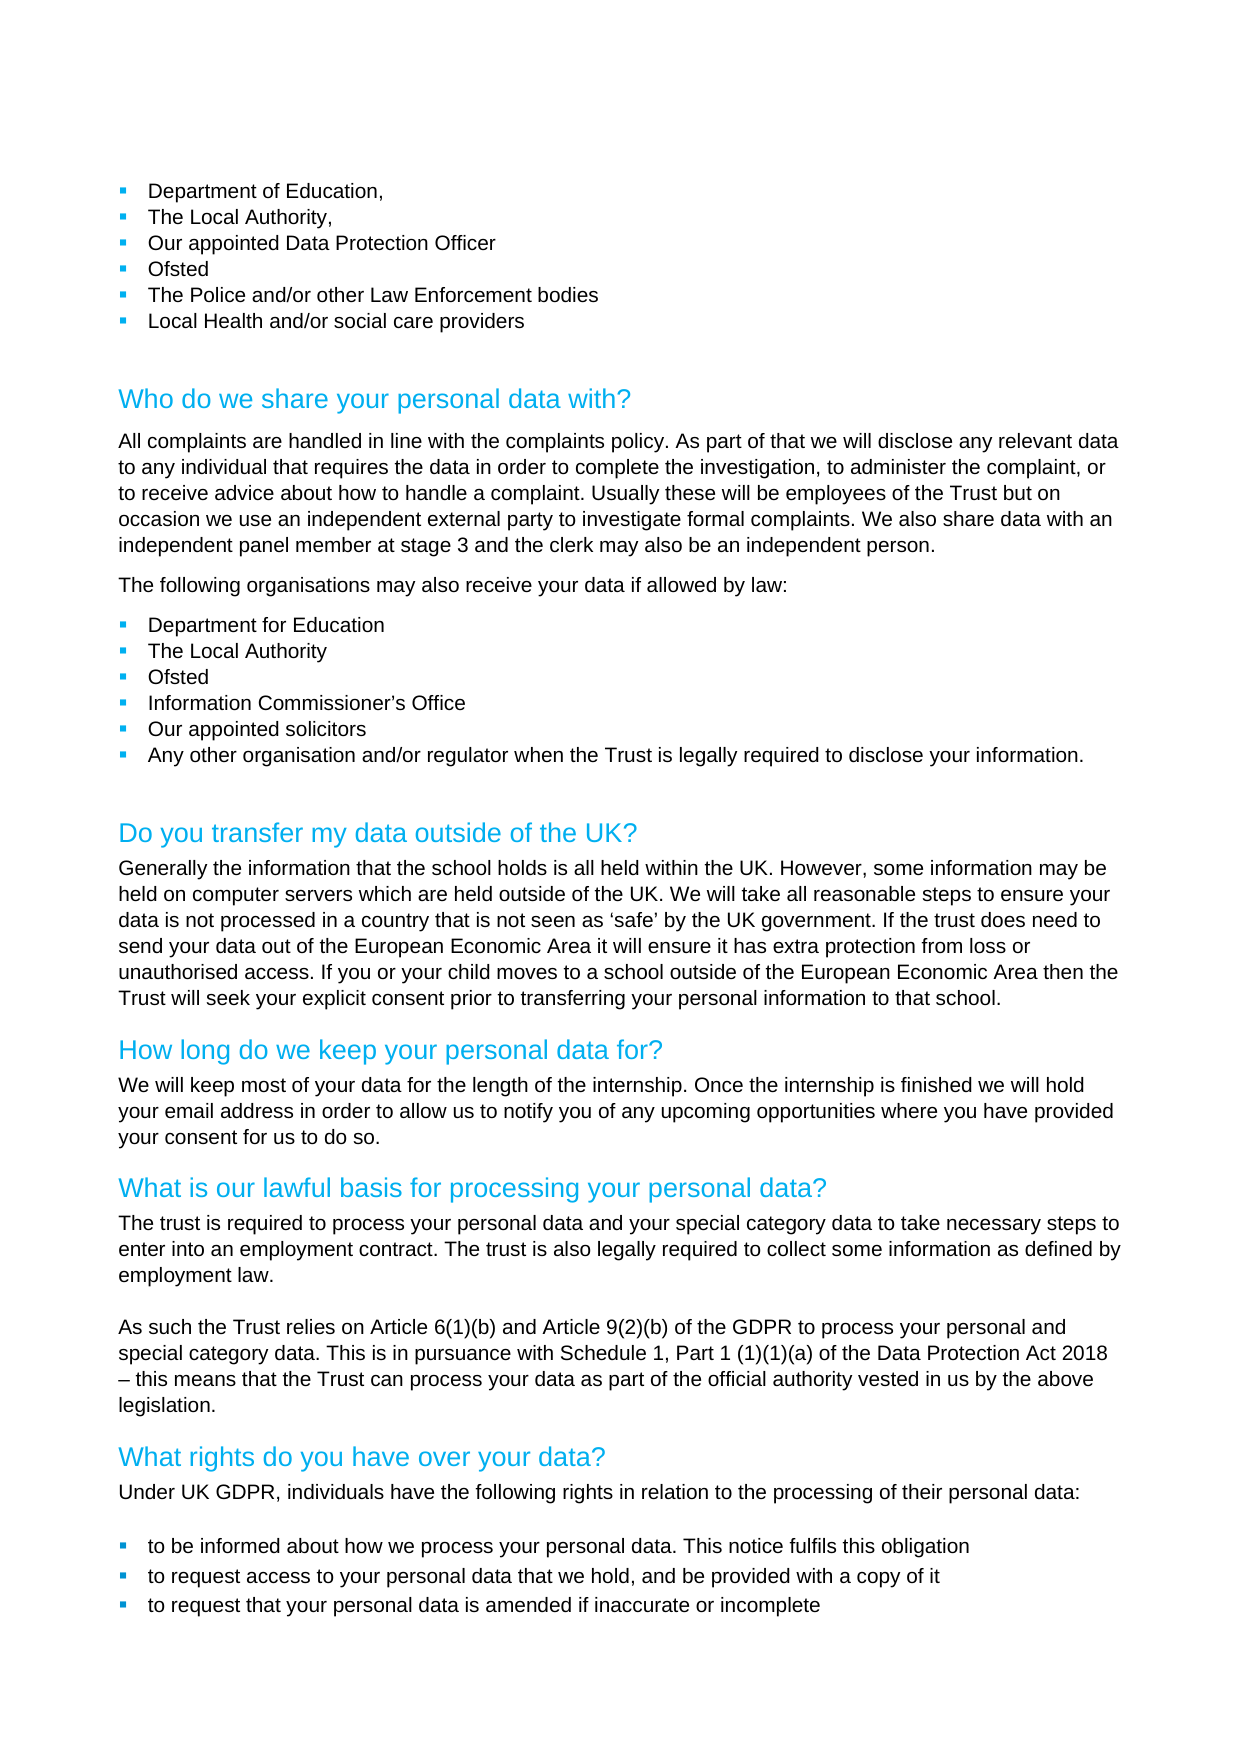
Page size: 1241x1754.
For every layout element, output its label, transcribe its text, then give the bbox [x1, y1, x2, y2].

text The following organisations may also receive your data if allowed by law: [118, 572, 1122, 598]
list Local Health and/or social care providers [118, 307, 1122, 333]
text to request that your personal data is amended if inaccurate or incomplete [118, 1589, 1122, 1618]
subtitle What is our lawful basis for processing your personal data? [118, 1175, 1122, 1203]
text We will keep most of your data for the length of the internship. Once the internship is finished we will hold your email address in order to allow us to notify you of any upcoming opportunities where you have provided your consent for us to do so. [118, 1071, 1122, 1149]
list Our appointed solicitors [118, 716, 1122, 742]
subtitle What rights do you have over your data? [118, 1444, 1122, 1472]
list The Local Authority [118, 638, 1122, 664]
subtitle How long do we keep your personal data for? [118, 1037, 1122, 1065]
list Ofsted [118, 255, 1122, 281]
list Ofsted [118, 664, 1122, 690]
list Information Commissioner’s Office [118, 690, 1122, 716]
list The Police and/or other Law Enforcement bodies [118, 281, 1122, 307]
list Department for Education [118, 612, 1122, 638]
subtitle Who do we share your personal data with? [118, 386, 1122, 414]
list The Local Authority, [118, 203, 1122, 229]
text to be informed about how we process your personal data. This notice fulfils this obligation [118, 1531, 1122, 1560]
text Under UK GDPR, individuals have the following rights in relation to the processing of their personal data: [118, 1478, 1122, 1504]
text As such the Trust relies on Article 6(1)(b) and Article 9(2)(b) of the GDPR to process your personal and special category data. This is in pursuance with Schedule 1, Part 1 (1)(1)(a) of the Data Protection Act 2018 – this means that the Trust can process your data as part of the official authority vested in us by the above legislation. [118, 1314, 1122, 1418]
list Our appointed Data Protection Officer [118, 229, 1122, 255]
list Any other organisation and/or regulator when the Trust is legally required to disclose your information. [118, 742, 1122, 768]
subtitle Do you transfer my data outside of the UK? [118, 820, 1122, 848]
text The trust is required to process your personal data and your special category data to take necessary steps to enter into an employment contract. The trust is also legally required to collect some information as defined by employment law. [118, 1210, 1122, 1288]
text Generally the information that the school holds is all held within the UK. However, some information may be held on computer servers which are held outside of the UK. We will take all reasonable steps to ensure your data is not processed in a country that is not seen as ‘safe’ by the UK government. If the trust does need to send your data out of the European Economic Area it will ensure it has extra protection from loss or unauthorised access. If you or your child moves to a school outside of the European Economic Area then the Trust will seek your explicit consent prior to transferring your personal information to that school. [118, 854, 1122, 1011]
list Department of Education, [118, 177, 1122, 203]
text to request access to your personal data that we hold, and be provided with a copy of it [118, 1560, 1122, 1589]
text All complaints are handled in line with the complaints policy. As part of that we will disclose any relevant data to any individual that requires the data in order to complete the investigation, to administer the complaint, or to receive advice about how to handle a complaint. Usually these will be employees of the Trust but on occasion we use an independent external party to investigate formal complaints. We also share data with an independent panel member at stage 3 and the clerk may also be an independent person. [118, 428, 1122, 558]
